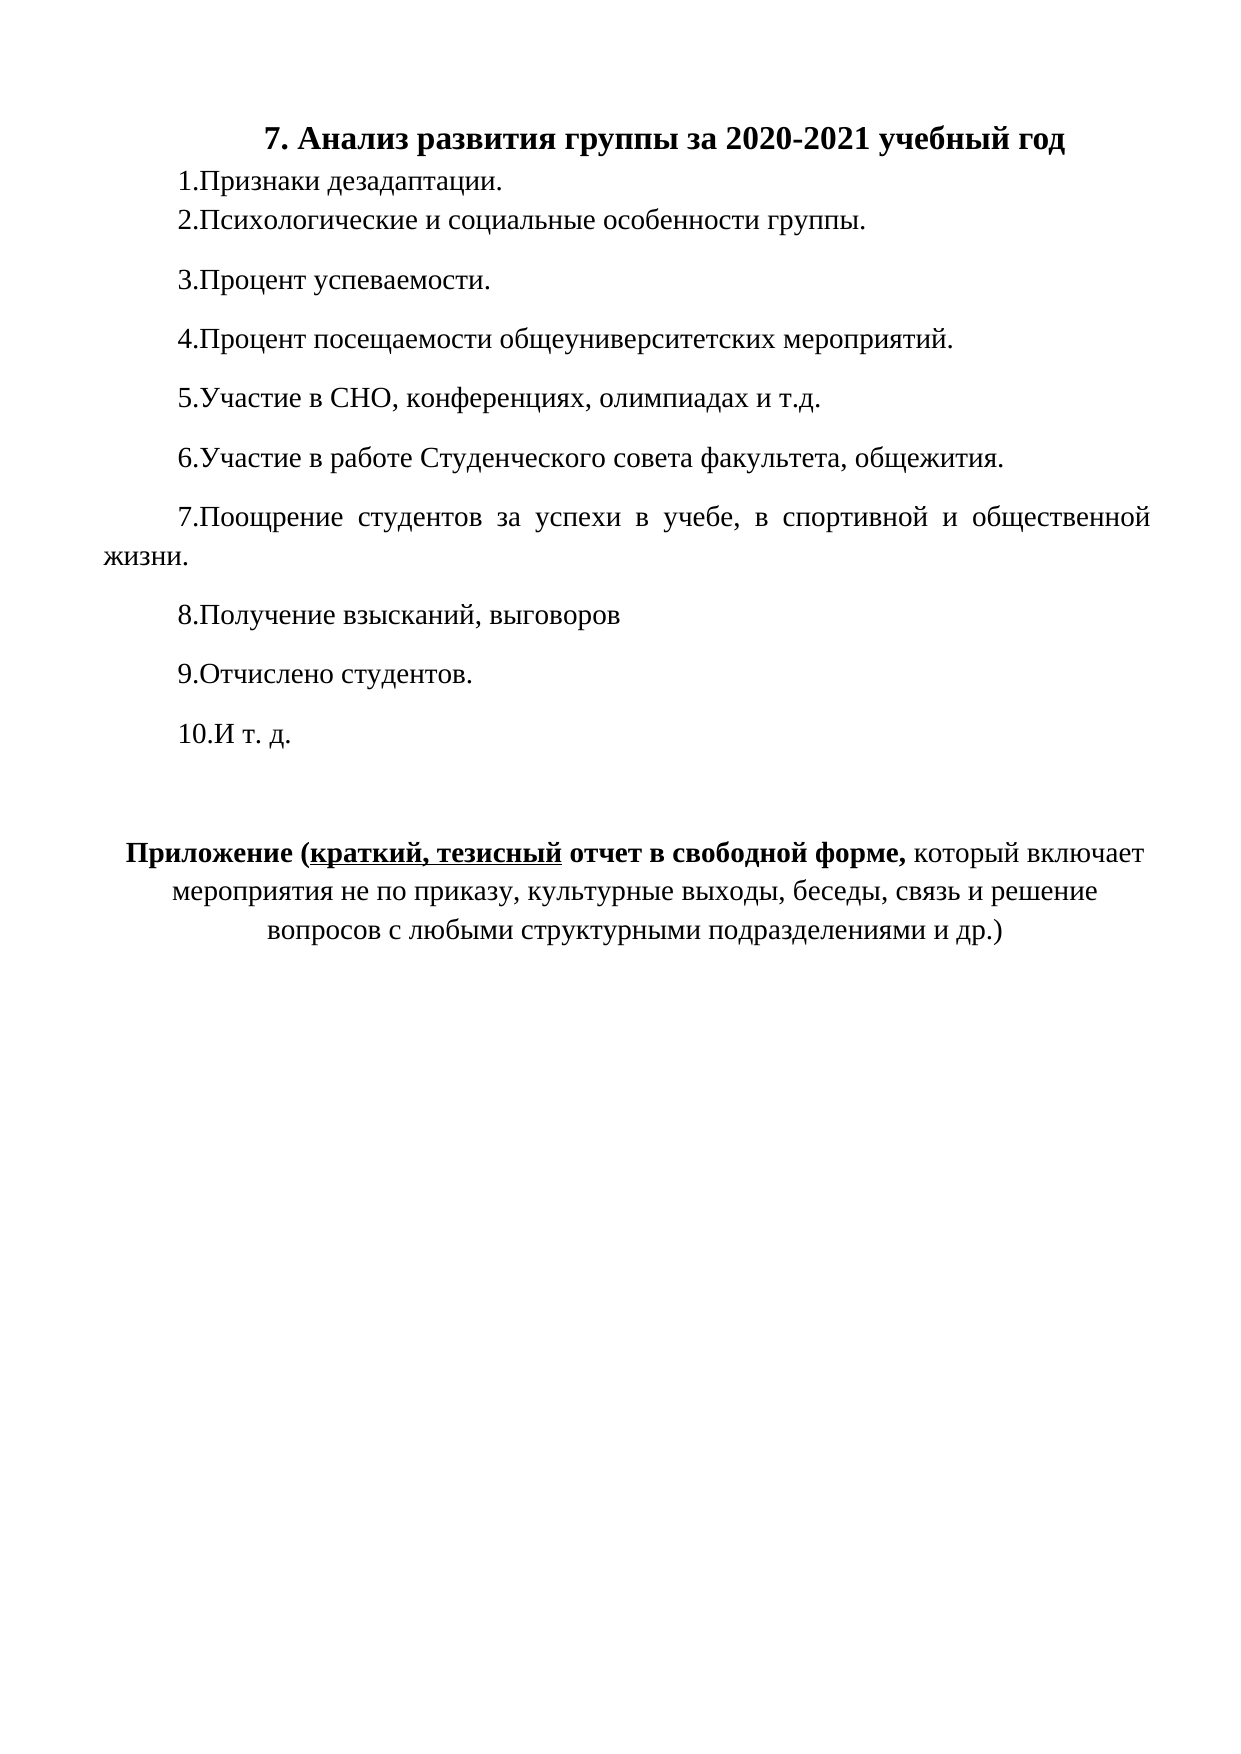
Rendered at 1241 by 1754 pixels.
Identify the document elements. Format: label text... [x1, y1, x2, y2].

text 3.Процент успеваемости. [177, 262, 1152, 295]
text 4.Процент посещаемости общеуниверситетских мероприятий. [103, 321, 1152, 355]
list 1.Признаки дезадаптации. [177, 163, 1152, 196]
text Приложение (краткий, тезисный отчет в свободной форме, который включает мероприятия не по приказу, культурные выходы, беседы, связь и решение вопросов с любыми структурными подразделениями и др.) [118, 835, 1152, 945]
text 6.Участие в работе Студенческого совета факультета, общежития. [103, 440, 1152, 473]
text 2.Психологические и социальные особенности группы. [177, 202, 1152, 236]
text 8.Получение взысканий, выговоров [103, 597, 1152, 631]
text 5.Участие в СНО, конференциях, олимпиадах и т.д. [177, 381, 1152, 414]
text 7.Поощрение студентов за успехи в учебе, в спортивной и общественной жизни. [103, 499, 1152, 571]
text 10.И т. д. [103, 716, 1152, 749]
text 9.Отчислено студентов. [103, 657, 1152, 690]
list 7. Анализ развития группы за 2020-2021 учебный год [177, 118, 1152, 156]
